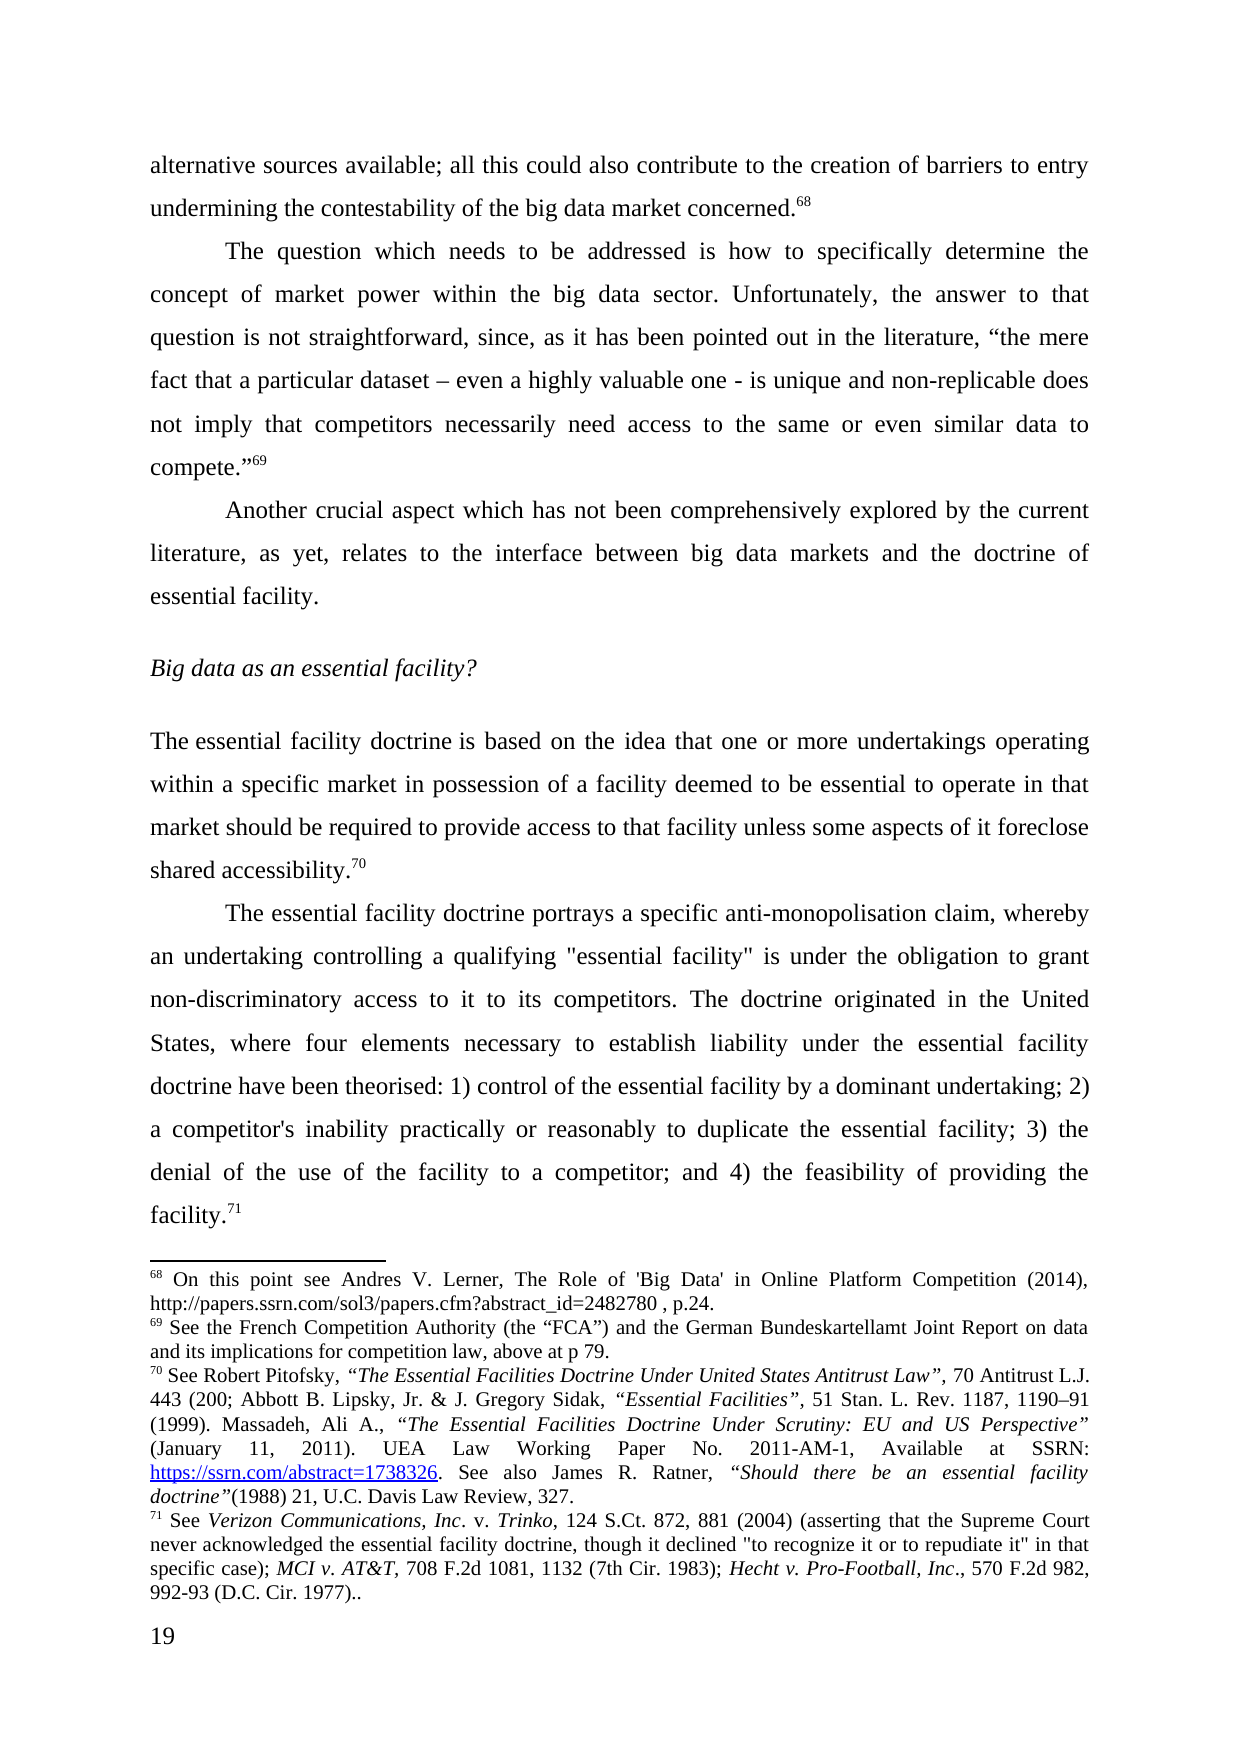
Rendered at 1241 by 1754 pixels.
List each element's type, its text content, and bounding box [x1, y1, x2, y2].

text The question which needs to be addressed is how to specifically determine the concept of market power within the big data sector. Unfortunately, the answer to that question is not straightforward, since, as it has been pointed out in the literature, “the mere fact that a particular dataset – even a highly valuable one - is unique and non-replicable does not imply that competitors necessarily need access to the same or even similar data to compete.” [150, 236, 1090, 481]
text Another crucial aspect which has not been comprehensively explored by the current literature, as yet, relates to the interface between big data markets and the doctrine of essential facility. [150, 495, 1090, 610]
text Big data as an essential facility? [150, 653, 1090, 682]
text The essential facility doctrine portrays a specific anti-monopolisation claim, whereby an undertaking controlling a qualifying "essential facility" is under the obligation to grant non-discriminatory access to it to its competitors. The doctrine originated in the United States, where four elements necessary to establish liability under the essential facility doctrine have been theorised: 1) control of the essential facility by a dominant undertaking; 2) a competitor's inability practically or reasonably to duplicate the essential facility; 3) the denial of the use of the facility to a competitor; and 4) the feasibility of providing the facility. [150, 898, 1090, 1229]
text The essential facility doctrine is based on the idea that one or more undertakings operating within a specific market in possession of a facility deemed to be essential to operate in that market should be required to provide access to that facility unless some aspects of it foreclose shared accessibility. [150, 726, 1090, 884]
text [150, 150, 1090, 222]
